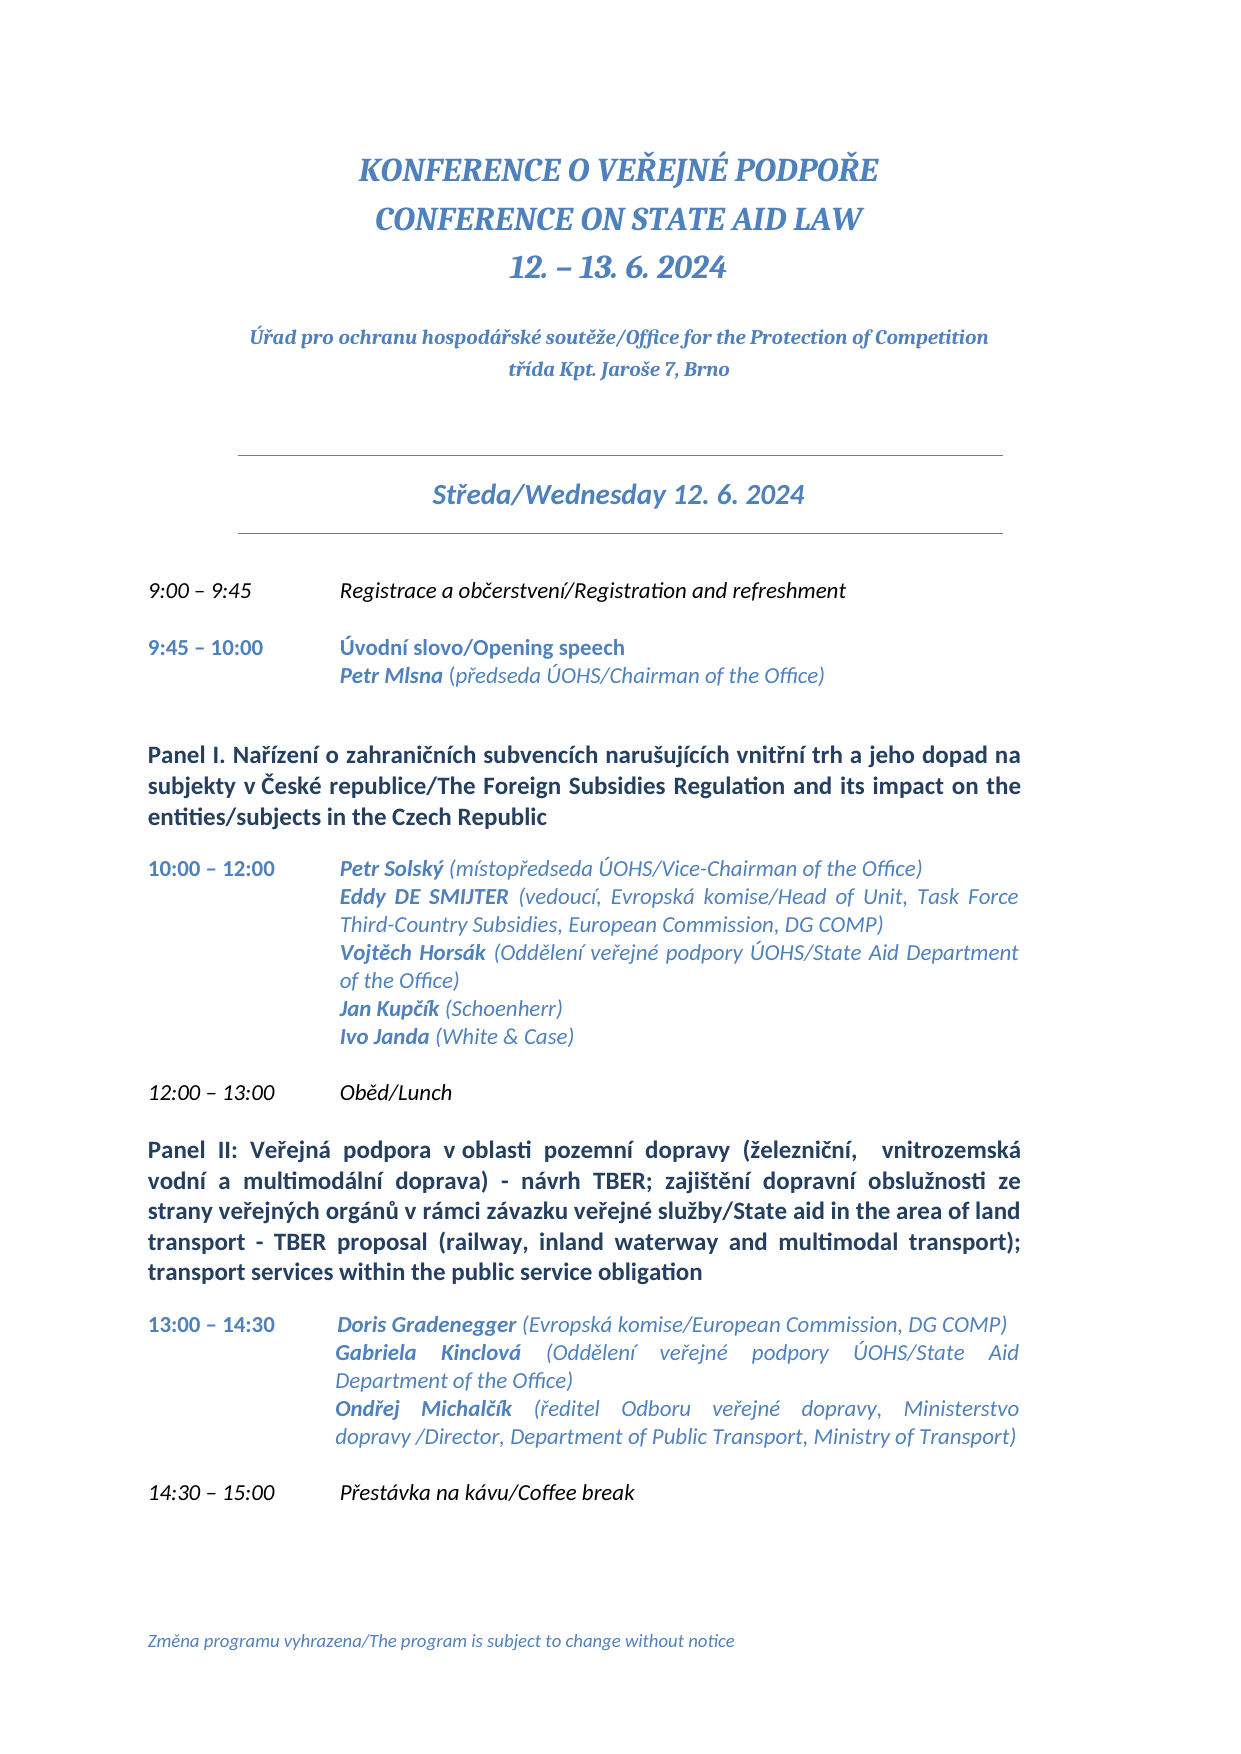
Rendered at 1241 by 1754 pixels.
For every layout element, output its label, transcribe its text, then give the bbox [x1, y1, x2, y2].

text Středa/Wednesday 12. 6. 2024 [238, 456, 1003, 533]
subtitle třída Kpt. Jaroše 7, Brno [148, 357, 1093, 381]
text 9:45 – 10:00 Úvodní slovo/Opening speech [148, 633, 1022, 661]
text Panel II: Veřejná podpora v oblasti pozemní dopravy (železniční, vnitrozemská vodní a multimodální doprava) - návrh TBER; zajištění dopravní obslužnosti ze strany veřejných orgánů v rámci závazku veřejné služby/State aid in the area of land transport - TBER proposal (railway, inland waterway and multimodal transport); transport services within the public service obligation [148, 1134, 1022, 1287]
text Panel I. Nařízení o zahraničních subvencích narušujících vnitřní trh a jeho dopad na subjekty v České republice/The Foreign Subsidies Regulation and its impact on the entities/subjects in the Czech Republic [148, 740, 1022, 831]
subtitle Úřad pro ochranu hospodářské soutěže/Office for the Protection of Competition [148, 326, 1093, 349]
text Petr Mlsna (předseda ÚOHS/Chairman of the Office) [148, 661, 1022, 689]
subtitle CONFERENCE ON STATE AID LAW [148, 200, 1093, 238]
subtitle 12. – 13. 6. 2024 [148, 248, 1093, 287]
text 12:00 – 13:00 Oběd/Lunch [148, 1078, 1022, 1106]
text 10:00 – 12:00 Petr Solský (místopředseda ÚOHS/Vice-Chairman of the Office) [148, 854, 1022, 882]
text 9:00 – 9:45 Registrace a občerstvení/Registration and refreshment [148, 577, 1022, 605]
text Ondřej Michalčík (ředitel Odboru veřejné dopravy, Ministerstvo dopravy /Director, Department of Public Transport, Ministry of Transport) [335, 1394, 1022, 1450]
text 14:30 – 15:00 Přestávka na kávu/Coffee break [148, 1478, 1022, 1506]
text Ivo Janda (White & Case) [148, 1022, 1022, 1050]
text Vojtěch Horsák (Oddělení veřejné podpory ÚOHS/State Aid Department of the Office) [339, 938, 1022, 994]
subtitle KONFERENCE O VEŘEJNÉ PODPOŘE [148, 152, 1093, 190]
text Jan Kupčík (Schoenherr) [148, 994, 1022, 1022]
text Eddy DE SMIJTER (vedoucí, Evropská komise/Head of Unit, Task Force Third-Country Subsidies, European Commission, DG COMP) [339, 882, 1022, 938]
text 13:00 – 14:30 Doris Gradenegger (Evropská komise/European Commission, DG COMP) [148, 1310, 1022, 1338]
text Gabriela Kinclová (Oddělení veřejné podpory ÚOHS/State Aid Department of the Office) [335, 1338, 1022, 1394]
